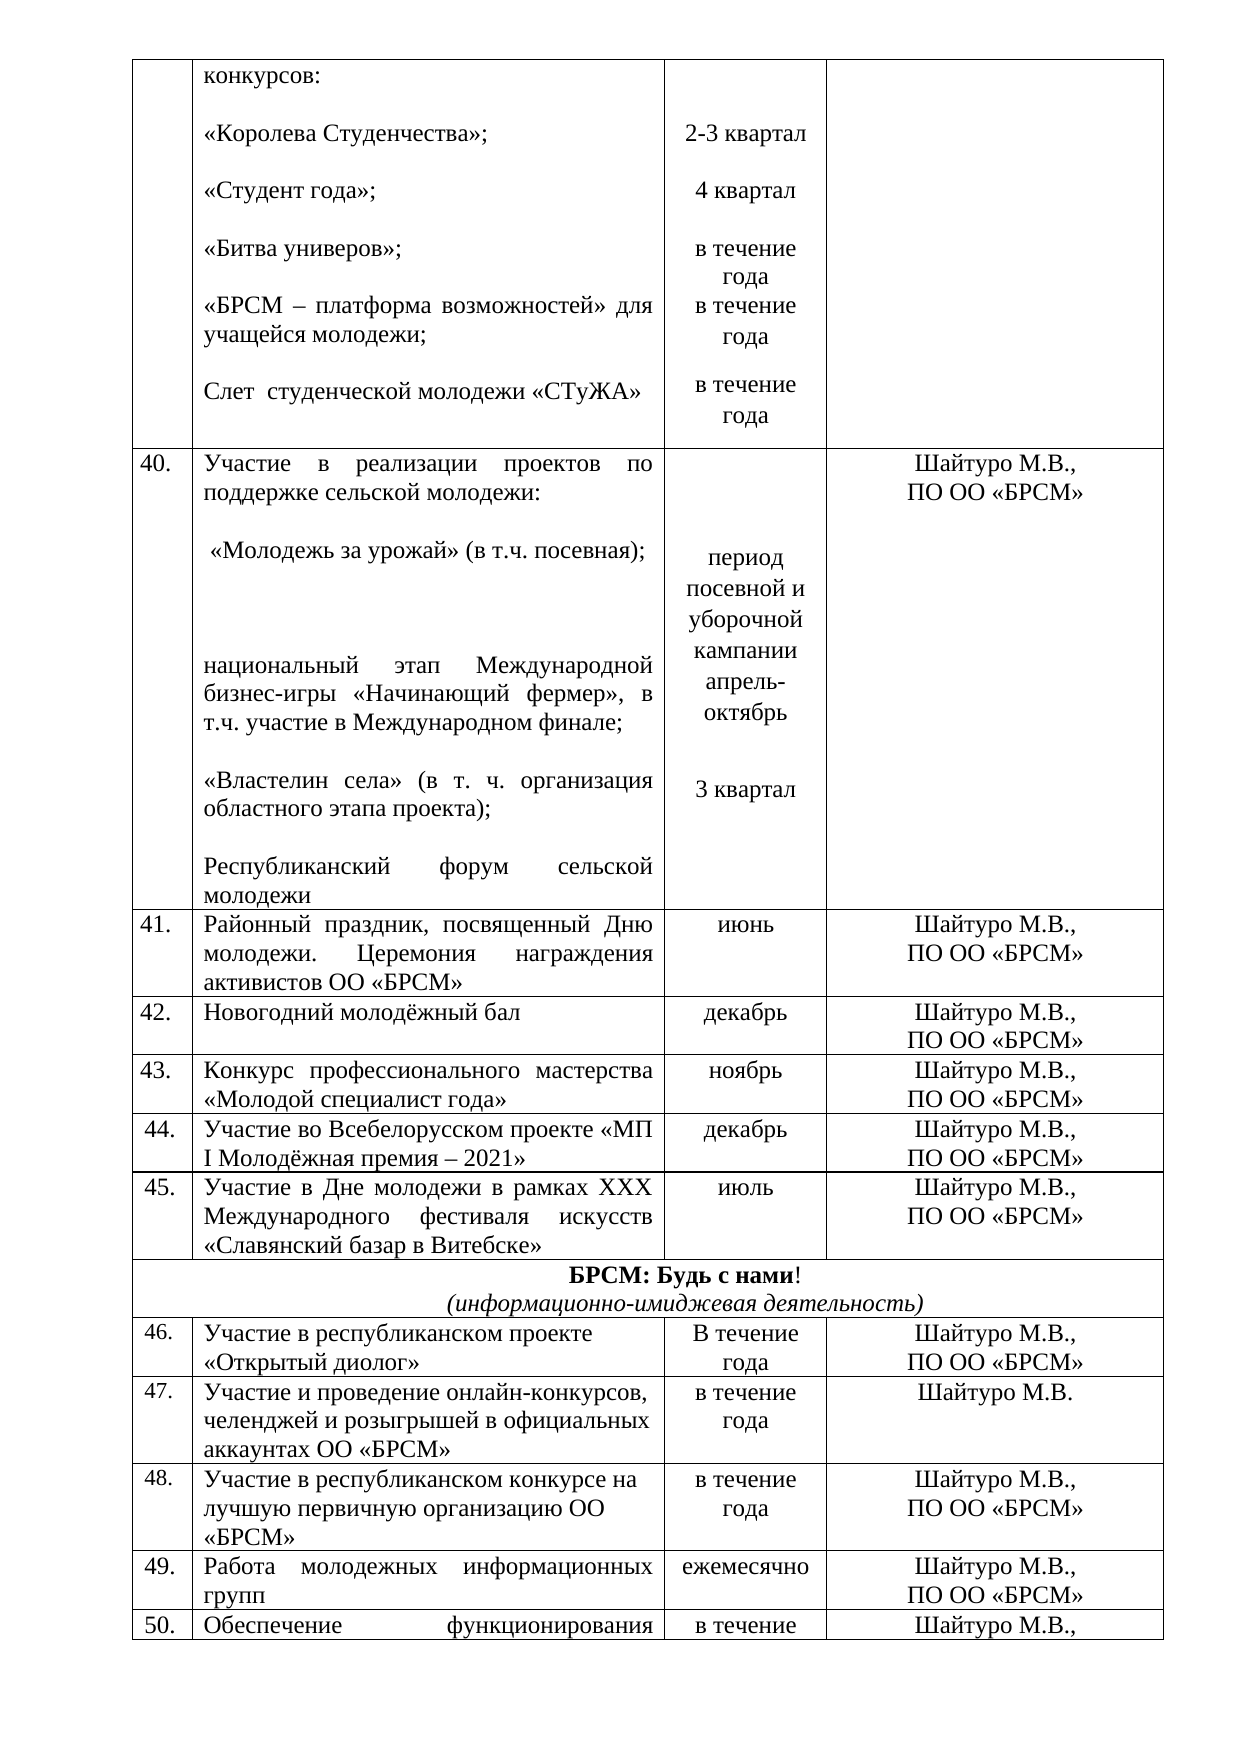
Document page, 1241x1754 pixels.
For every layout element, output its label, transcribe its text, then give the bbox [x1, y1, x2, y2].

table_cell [193, 1610, 664, 1639]
table_cell [133, 1055, 192, 1113]
table_cell в течение года [665, 1464, 826, 1550]
table_cell в течение года [665, 1610, 826, 1639]
table_cell Конкурс профессионального мастерства «Молодой специалист года» [193, 1055, 664, 1113]
table_cell Участие в реализации проектов по поддержке сельской молодежи: «Молодежь за урожай» (в т.ч. посевная); национальный этап Международной бизнес-игры «Начинающий фермер», в т.ч. участие в Международном финале; «Властелин села» (в т. ч. организация областного этапа проекта); Республиканский форум сельской молодежи [193, 449, 664, 908]
table_cell Шайтуро М.В., ПО ОО «БРСМ» [827, 910, 1163, 996]
table_cell В течение года [665, 1318, 826, 1376]
table_cell [133, 60, 192, 447]
table_cell Шайтуро М.В., ПО ОО «БРСМ» [827, 449, 1163, 908]
table_cell 44. [133, 1114, 192, 1171]
table_cell декабрь [665, 1114, 826, 1171]
table_cell Участие в республиканском конкурсе на лучшую первичную организацию ОО «БРСМ» [193, 1464, 664, 1550]
table_cell ежемесячно [665, 1551, 826, 1609]
table_cell Шайтуро М.В., ПО ОО «БРСМ» [827, 1173, 1163, 1259]
table_cell Шайтуро М.В., ПО ОО «БРСМ» [827, 1464, 1163, 1550]
table_cell 45. [133, 1173, 192, 1259]
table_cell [193, 60, 664, 447]
table_cell июнь [665, 910, 826, 996]
table_cell БРСМ: Будь с нами! (информационно-имиджевая деятельность) [133, 1260, 1163, 1317]
table_cell Участие во Всебелорусском проекте «МП I Молодёжная премия – 2021» [193, 1114, 664, 1171]
table_cell Шайтуро М.В., ПО ОО «БРСМ» [827, 1318, 1163, 1376]
table_cell 50. [133, 1610, 192, 1639]
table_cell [665, 60, 826, 447]
table_cell Шайтуро М.В., ПО ОО «БРСМ» [827, 1055, 1163, 1113]
table_cell [133, 449, 192, 908]
table_cell Районный праздник, посвященный Дню молодежи. Церемония награждения активистов ОО «БРСМ» [193, 910, 664, 996]
table_cell период посевной и уборочной кампании апрель-октябрь 3 квартал [665, 449, 826, 908]
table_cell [827, 60, 1163, 447]
table_cell Работа молодежных информационных групп [193, 1551, 664, 1609]
table_cell Участие и проведение онлайн-конкурсов, челенджей и розыгрышей в официальных аккаунтах ОО «БРСМ» [193, 1377, 664, 1463]
table_cell 47. [133, 1377, 192, 1463]
table_cell Шайтуро М.В., ПО ОО «БРСМ» [827, 1114, 1163, 1171]
table_cell июль [665, 1173, 826, 1259]
table_cell [133, 910, 192, 996]
table_cell Шайтуро М.В. [827, 1377, 1163, 1463]
table_cell 48. [133, 1464, 192, 1550]
table_cell 49. [133, 1551, 192, 1609]
table_cell декабрь [665, 997, 826, 1054]
table_cell ноябрь [665, 1055, 826, 1113]
table_cell Шайтуро М.В., ПО ОО «БРСМ» [827, 1551, 1163, 1609]
table_cell Участие в республиканском проекте «Открытый диолог» [193, 1318, 664, 1376]
table_cell Шайтуро М.В., ПО ОО «БРСМ» [827, 997, 1163, 1054]
table_cell [133, 997, 192, 1054]
table_cell в течение года [665, 1377, 826, 1463]
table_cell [827, 1610, 1163, 1639]
table_cell Участие в Дне молодежи в рамках ХХХ Международного фестиваля искусств «Славянский базар в Витебске» [193, 1173, 664, 1259]
table_cell 46. [133, 1318, 192, 1376]
table_cell Новогодний молодёжный бал [193, 997, 664, 1054]
